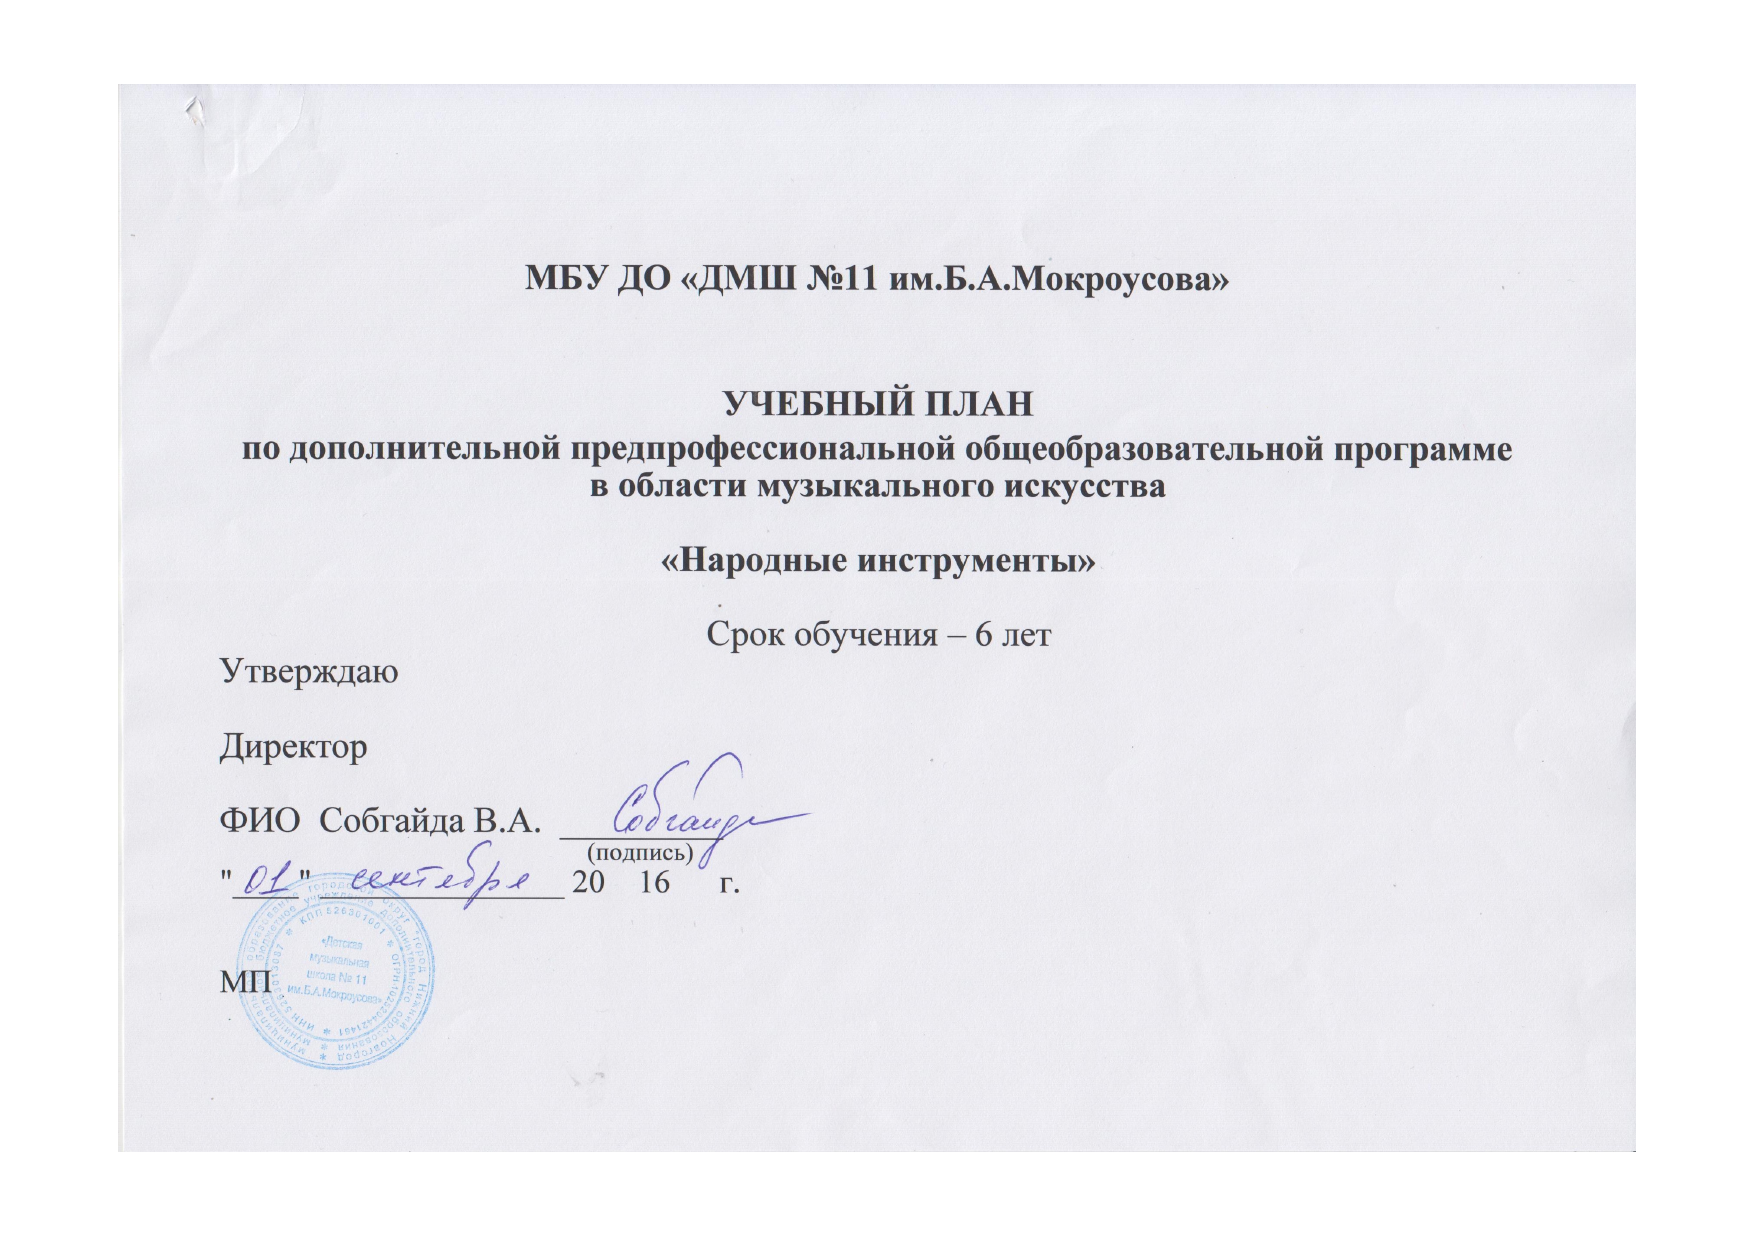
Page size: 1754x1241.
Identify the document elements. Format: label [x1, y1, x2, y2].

picture [118, 84, 1636, 1152]
